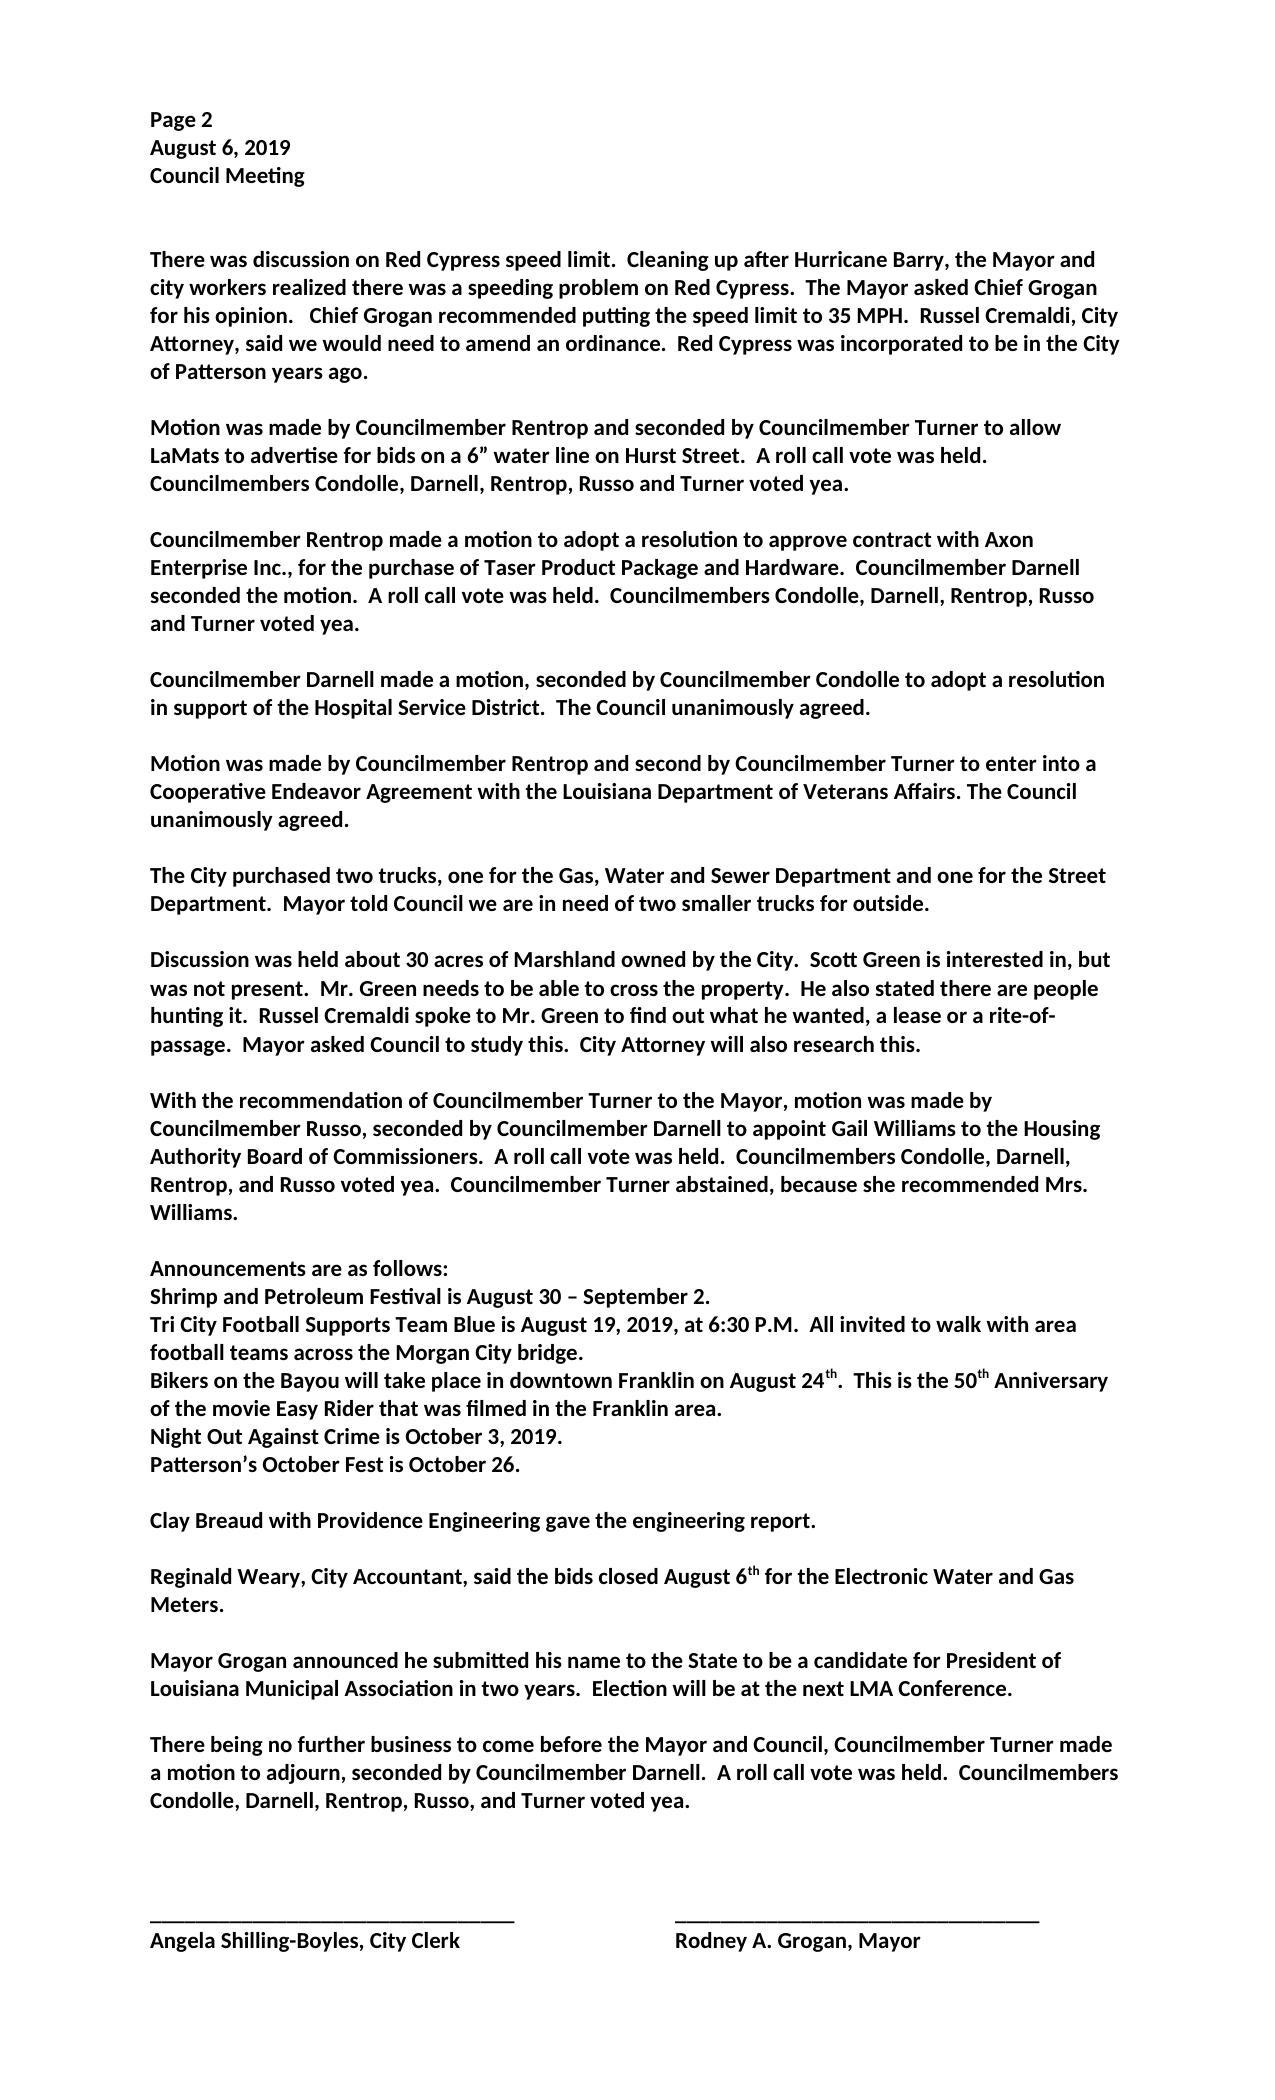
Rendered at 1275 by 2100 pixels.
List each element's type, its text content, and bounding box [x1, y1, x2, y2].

text Mayor Grogan announced he submitted his name to the State to be a candidate for President of Louisiana Municipal Association in two years. Election will be at the next LMA Conference. [150, 1646, 1125, 1702]
text Tri City Football Supports Team Blue is August 19, 2019, at 6:30 P.M. All invited to walk with area football teams across the Morgan City bridge. [150, 1310, 1125, 1366]
text ________________________________ ________________________________ [150, 1898, 1125, 1926]
text Councilmember Darnell made a motion, seconded by Councilmember Condolle to adopt a resolution in support of the Hospital Service District. The Council unanimously agreed. [150, 665, 1125, 721]
text Announcements are as follows: [150, 1254, 1125, 1282]
text With the recommendation of Councilmember Turner to the Mayor, motion was made by Councilmember Russo, seconded by Councilmember Darnell to appoint Gail Williams to the Housing Authority Board of Commissioners. A roll call vote was held. Councilmembers Condolle, Darnell, Rentrop, and Russo voted yea. Councilmember Turner abstained, because she recommended Mrs. Williams. [150, 1086, 1125, 1226]
text Page 2 [150, 105, 1125, 133]
text The City purchased two trucks, one for the Gas, Water and Sewer Department and one for the Street Department. Mayor told Council we are in need of two smaller trucks for outside. [150, 862, 1125, 918]
text Patterson’s October Fest is October 26. [150, 1450, 1125, 1478]
text Discussion was held about 30 acres of Marshland owned by the City. Scott Green is interested in, but was not present. Mr. Green needs to be able to cross the property. He also stated there are people hunting it. Russel Cremaldi spoke to Mr. Green to find out what he wanted, a lease or a rite-of-passage. Mayor asked Council to study this. City Attorney will also research this. [150, 946, 1125, 1058]
text There was discussion on Red Cypress speed limit. Cleaning up after Hurricane Barry, the Mayor and city workers realized there was a speeding problem on Red Cypress. The Mayor asked Chief Grogan for his opinion. Chief Grogan recommended putting the speed limit to 35 MPH. Russel Cremaldi, City Attorney, said we would need to amend an ordinance. Red Cypress was incorporated to be in the City of Patterson years ago. [150, 245, 1125, 385]
text Motion was made by Councilmember Rentrop and seconded by Councilmember Turner to allow LaMats to advertise for bids on a 6” water line on Hurst Street. A roll call vote was held. Councilmembers Condolle, Darnell, Rentrop, Russo and Turner voted yea. [150, 413, 1125, 497]
text Angela Shilling-Boyles, City Clerk Rodney A. Grogan, Mayor [150, 1926, 1125, 1954]
text There being no further business to come before the Mayor and Council, Councilmember Turner made a motion to adjourn, seconded by Councilmember Darnell. A roll call vote was held. Councilmembers Condolle, Darnell, Rentrop, Russo, and Turner voted yea. [150, 1730, 1125, 1814]
text August 6, 2019 [150, 133, 1125, 161]
text Clay Breaud with Providence Engineering gave the engineering report. [150, 1506, 1125, 1534]
text Night Out Against Crime is October 3, 2019. [150, 1422, 1125, 1450]
text Councilmember Rentrop made a motion to adopt a resolution to approve contract with Axon Enterprise Inc., for the purchase of Taser Product Package and Hardware. Councilmember Darnell seconded the motion. A roll call vote was held. Councilmembers Condolle, Darnell, Rentrop, Russo and Turner voted yea. [150, 525, 1125, 637]
text Council Meeting [150, 161, 1125, 189]
text Reginald Weary, City Accountant, said the bids closed August 6th for the Electronic Water and Gas Meters. [150, 1562, 1125, 1618]
text Bikers on the Bayou will take place in downtown Franklin on August 24th. This is the 50th Anniversary of the movie Easy Rider that was filmed in the Franklin area. [150, 1366, 1125, 1422]
text Shrimp and Petroleum Festival is August 30 – September 2. [150, 1282, 1125, 1310]
text Motion was made by Councilmember Rentrop and second by Councilmember Turner to enter into a Cooperative Endeavor Agreement with the Louisiana Department of Veterans Affairs. The Council unanimously agreed. [150, 749, 1125, 833]
